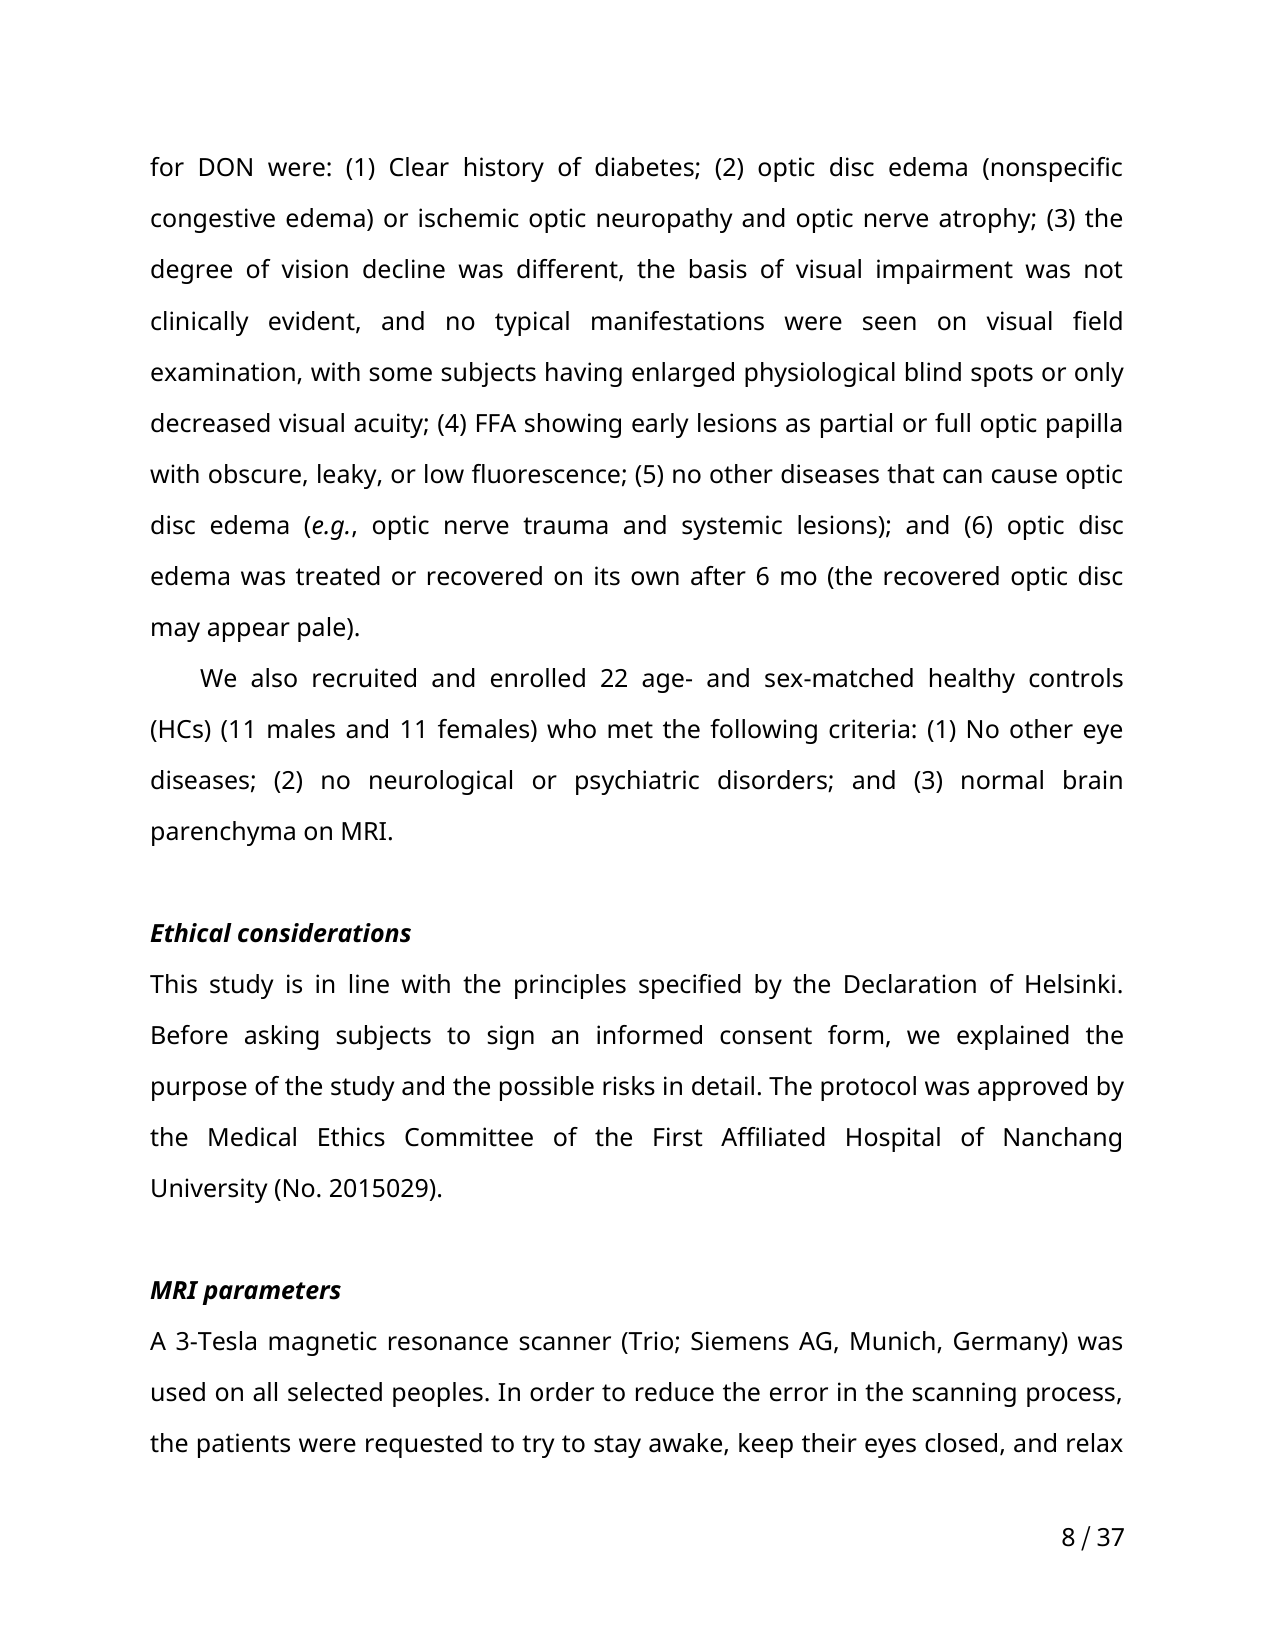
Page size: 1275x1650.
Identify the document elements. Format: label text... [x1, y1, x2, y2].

text Ethical considerations [150, 916, 1125, 950]
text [150, 1324, 1125, 1460]
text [150, 150, 1125, 643]
text This study is in line with the principles specified by the Declaration of Helsinki. Before asking subjects to sign an informed consent form, we explained the purpose of the study and the possible risks in detail. The protocol was approved by the Medical Ethics Committee of the First Affiliated Hospital of Nanchang University (No. 2015029). [150, 967, 1125, 1205]
text We also recruited and enrolled 22 age- and sex-matched healthy controls (HCs) (11 males and 11 females) who met the following criteria: (1) No other eye diseases; (2) no neurological or psychiatric disorders; and (3) normal brain parenchyma on MRI. [150, 660, 1125, 848]
text MRI parameters [150, 1273, 1125, 1307]
